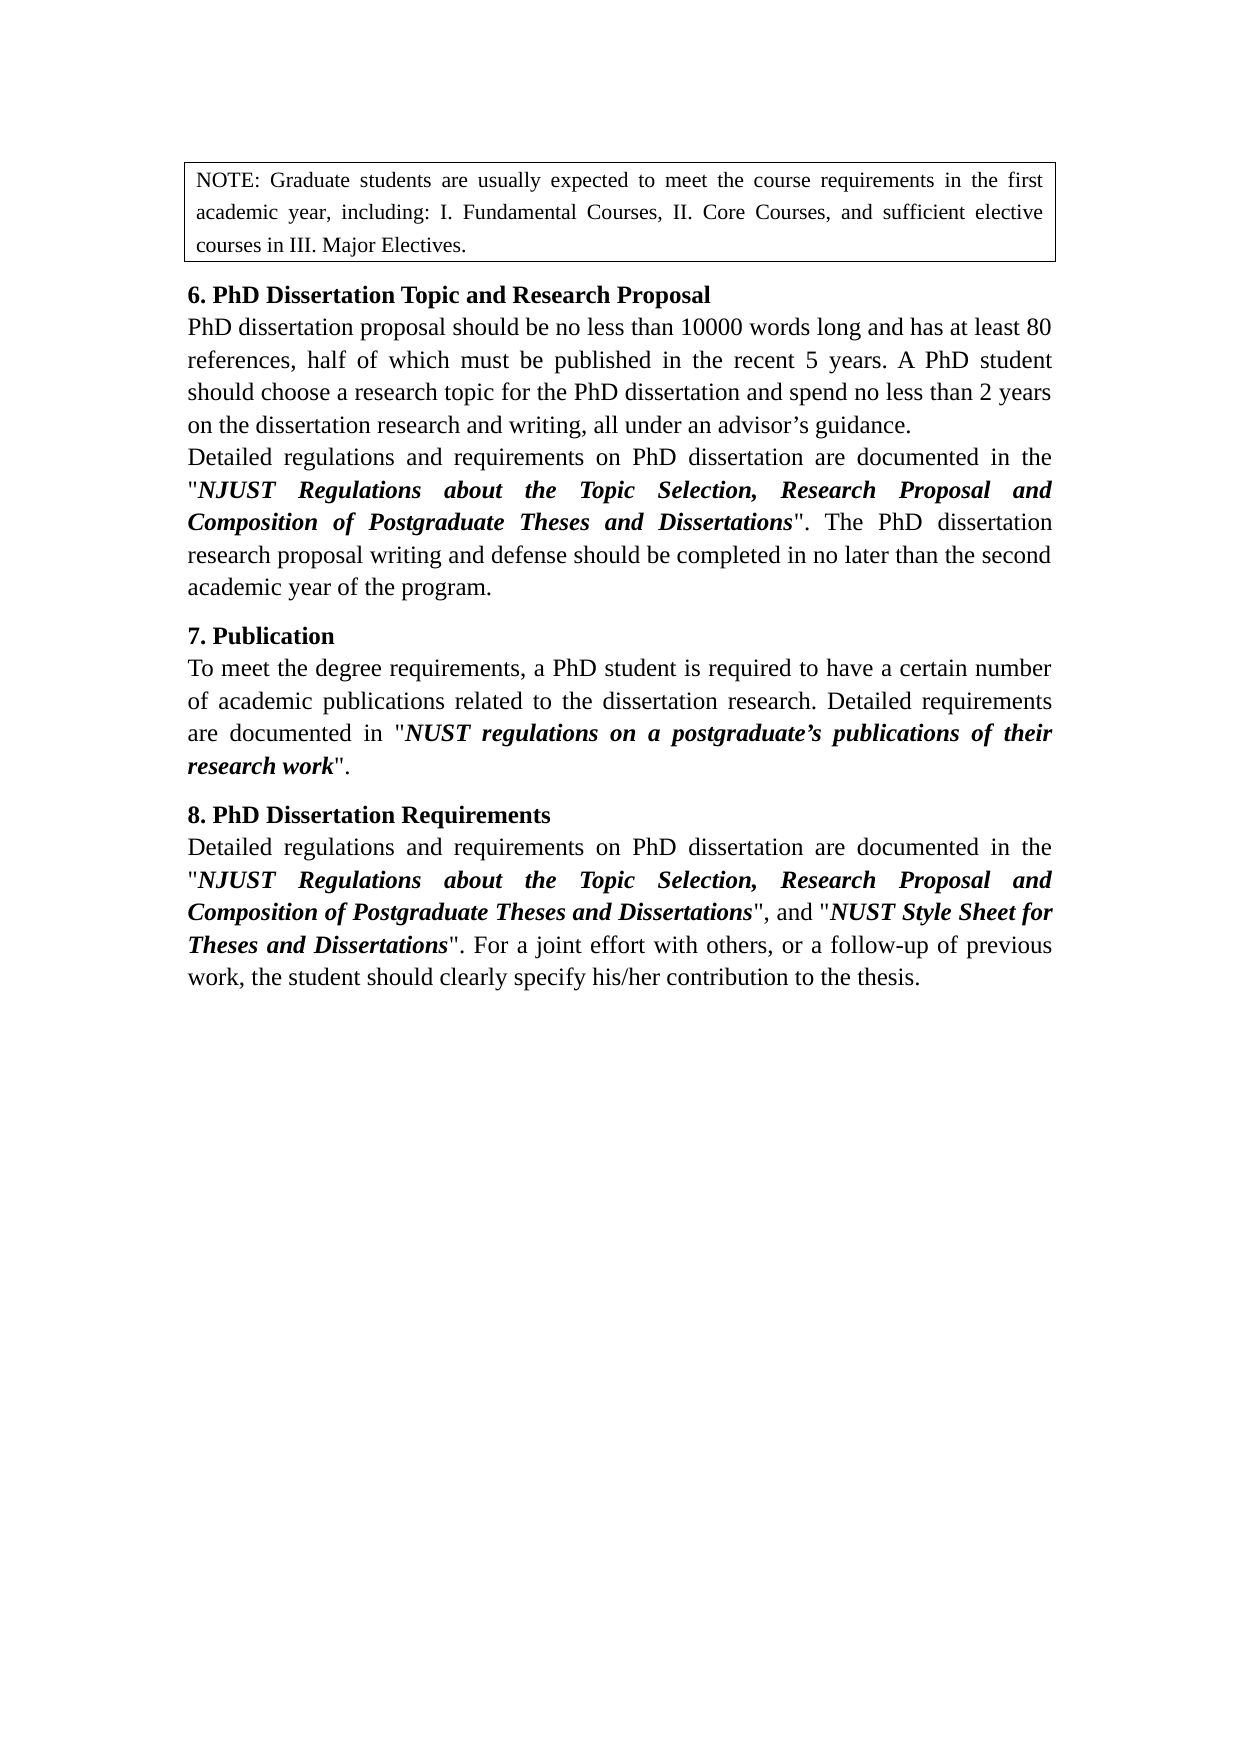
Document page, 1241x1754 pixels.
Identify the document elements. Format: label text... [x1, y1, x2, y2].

text Detailed regulations and requirements on PhD dissertation are documented in the "NJUST Regulations about the Topic Selection, Research Proposal and Composition of Postgraduate Theses and Dissertations". The PhD dissertation research proposal writing and defense should be completed in no later than the second academic year of the program. [187, 440, 1053, 603]
text 7. Publication [187, 619, 1053, 652]
text Detailed regulations and requirements on PhD dissertation are documented in the "NJUST Regulations about the Topic Selection, Research Proposal and Composition of Postgraduate Theses and Dissertations", and "NUST Style Sheet for Theses and Dissertations". For a joint effort with others, or a follow-up of previous work, the student should clearly specify his/her contribution to the thesis. [187, 830, 1053, 993]
text PhD dissertation proposal should be no less than 10000 words long and has at least 80 references, half of which must be published in the recent 5 years. A PhD student should choose a research topic for the PhD dissertation and spend no less than 2 years on the dissertation research and writing, all under an advisor’s guidance. [187, 310, 1053, 440]
text 8. PhD Dissertation Requirements [187, 798, 1053, 830]
table_cell NOTE: Graduate students are usually expected to meet the course requirements in the first academic year, including: I. Fundamental Courses, II. Core Courses, and sufficient elective courses in III. Major Electives. [185, 163, 1055, 261]
text 6. PhD Dissertation Topic and Research Proposal [187, 278, 1053, 310]
text To meet the degree requirements, a PhD student is required to have a certain number of academic publications related to the dissertation research. Detailed requirements are documented in "NUST regulations on a postgraduate’s publications of their research work". [187, 652, 1053, 782]
